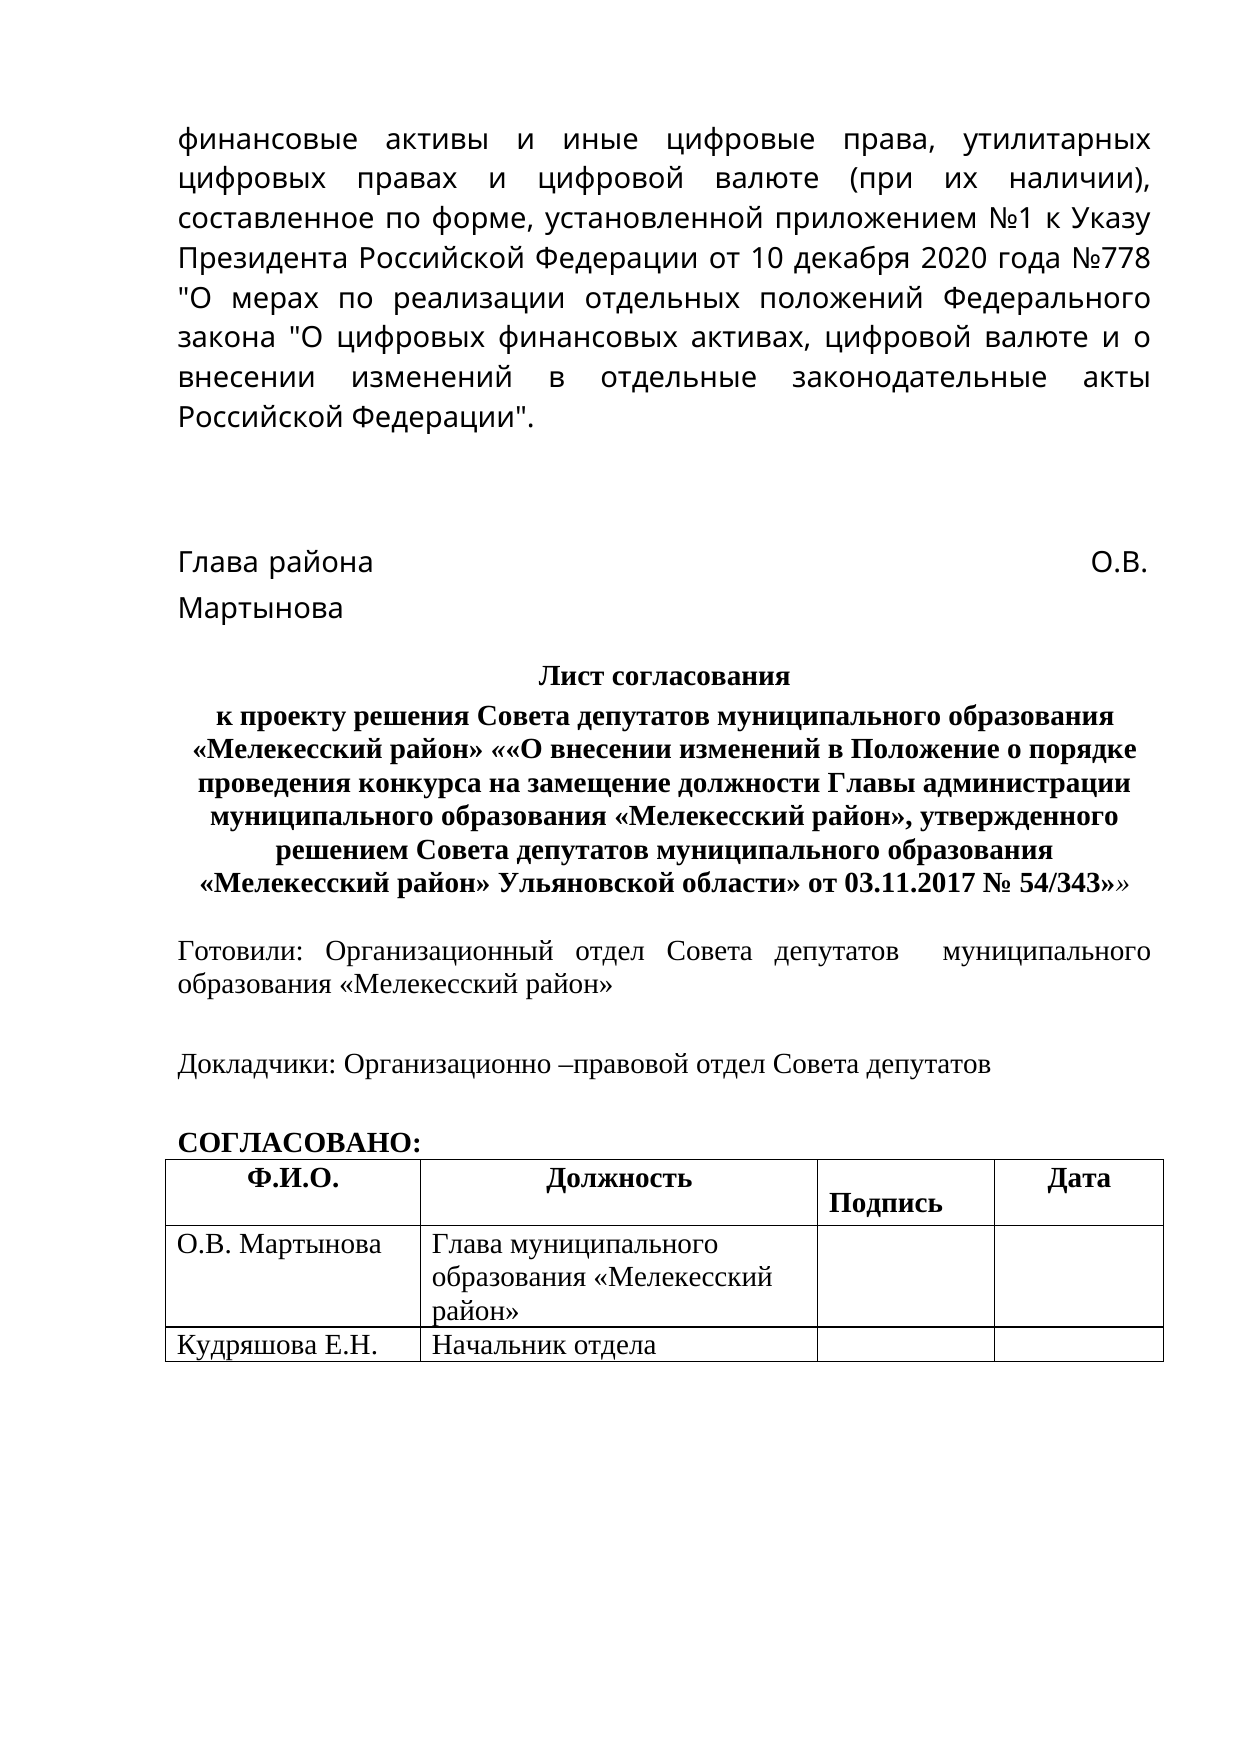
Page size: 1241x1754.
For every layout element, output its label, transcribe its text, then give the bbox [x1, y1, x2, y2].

table_cell О.В. Мартынова [166, 1226, 420, 1326]
text Лист согласования [177, 658, 1152, 692]
table_cell [818, 1226, 994, 1326]
table_cell Глава муниципального образования «Мелекесский район» [421, 1226, 817, 1326]
table_cell Кудряшова Е.Н. [166, 1328, 420, 1361]
table_cell [995, 1328, 1163, 1361]
text Глава района О.В. Мартынова [177, 542, 1152, 627]
table_cell [995, 1226, 1163, 1326]
text СОГЛАСОВАНО: [177, 1125, 1152, 1159]
text к проекту решения Совета депутатов муниципального образования «Мелекесский район» ««О внесении изменений в Положение о порядке проведения конкурса на замещение должности Главы администрации муниципального образования «Мелекесский район», утвержденного решением Совета депутатов муниципального образования «Мелекесский район» Ульяновской области» от 03.11.2017 № 54/343»» [177, 698, 1152, 899]
table_cell Начальник отдела [421, 1328, 817, 1361]
table_header Должность [421, 1160, 817, 1225]
table_header Дата [995, 1160, 1163, 1225]
text Докладчики: Организационно –правовой отдел Совета депутатов [177, 1046, 1152, 1079]
table_cell [818, 1328, 994, 1361]
table_header Подпись [818, 1160, 994, 1225]
table_header Ф.И.О. [166, 1160, 420, 1225]
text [177, 118, 1152, 436]
text Готовили: Организационный отдел Совета депутатов муниципального образования «Мелекесский район» [177, 933, 1152, 1000]
